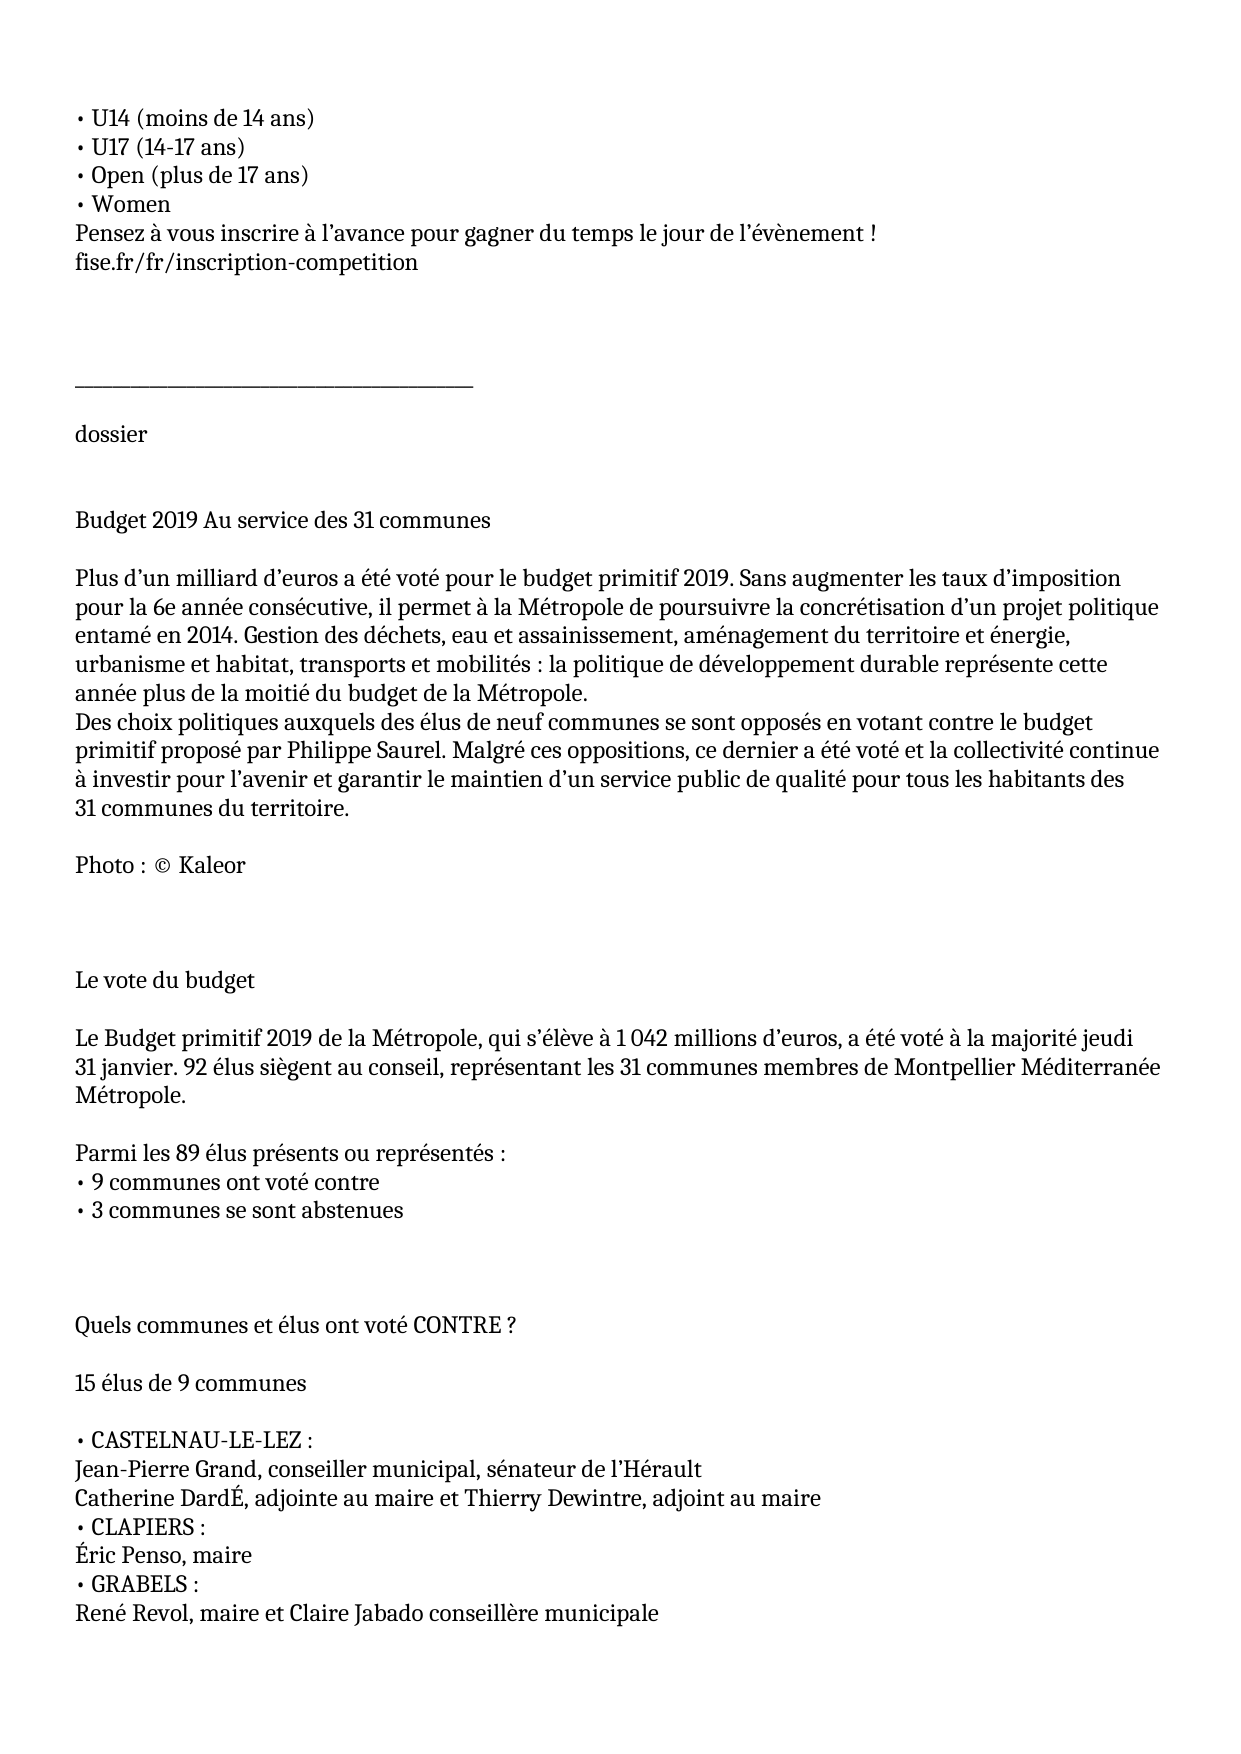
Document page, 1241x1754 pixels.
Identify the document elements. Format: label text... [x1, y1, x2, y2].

text Quels communes et élus ont voté CONTRE ? [75, 1311, 1165, 1340]
text Le vote du budget [75, 966, 1165, 995]
text • Open (plus de 17 ans) [75, 161, 1165, 190]
text 15 élus de 9 communes [75, 1369, 1165, 1397]
text • GRABELS : René Revol, maire et Claire Jabado conseillère municipale [75, 1570, 1165, 1627]
text • 9 communes ont voté contre • 3 communes se sont abstenues [75, 1167, 1165, 1225]
text fise.fr/fr/inscription-competition [75, 247, 1165, 276]
text Parmi les 89 élus présents ou représentés : [75, 1139, 1165, 1167]
text • U14 (moins de 14 ans) [75, 104, 1165, 132]
text • CASTELNAU-LE-LEZ : Jean-Pierre Grand, conseiller municipal, sénateur de l’Hérault [75, 1426, 1165, 1484]
text Catherine DardÉ, adjointe au maire et Thierry Dewintre, adjoint au maire [75, 1484, 1165, 1512]
text dossier [75, 420, 1165, 449]
text Pensez à vous inscrire à l’avance pour gagner du temps le jour de l’évènement ! [75, 219, 1165, 247]
text • CLAPIERS : Éric Penso, maire [75, 1512, 1165, 1570]
text Des choix politiques auxquels des élus de neuf communes se sont opposés en votant contre le budget primitif proposé par Philippe Saurel. Malgré ces oppositions, ce dernier a été voté et la collectivité continue à investir pour l’avenir et garantir le maintien d’un service public de qualité pour tous les habitants des 31 communes du territoire. [75, 707, 1165, 822]
text Photo : © Kaleor [75, 851, 1165, 880]
text Budget 2019 Au service des 31 communes [75, 506, 1165, 535]
text • Women [75, 190, 1165, 219]
text • U17 (14-17 ans) [75, 132, 1165, 161]
text ___________________________________________ [75, 362, 1165, 391]
text Plus d’un milliard d’euros a été voté pour le budget primitif 2019. Sans augmenter les taux d’imposition pour la 6e année consécutive, il permet à la Métropole de poursuivre la concrétisation d’un projet politique entamé en 2014. Gestion des déchets, eau et assainissement, aménagement du territoire et énergie, urbanisme et habitat, transports et mobilités : la politique de développement durable représente cette année plus de la moitié du budget de la Métropole. [75, 564, 1165, 707]
text Le Budget primitif 2019 de la Métropole, qui s’élève à 1 042 millions d’euros, a été voté à la majorité jeudi 31 janvier. 92 élus siègent au conseil, représentant les 31 communes membres de Montpellier Méditerranée Métropole. [75, 1024, 1165, 1110]
